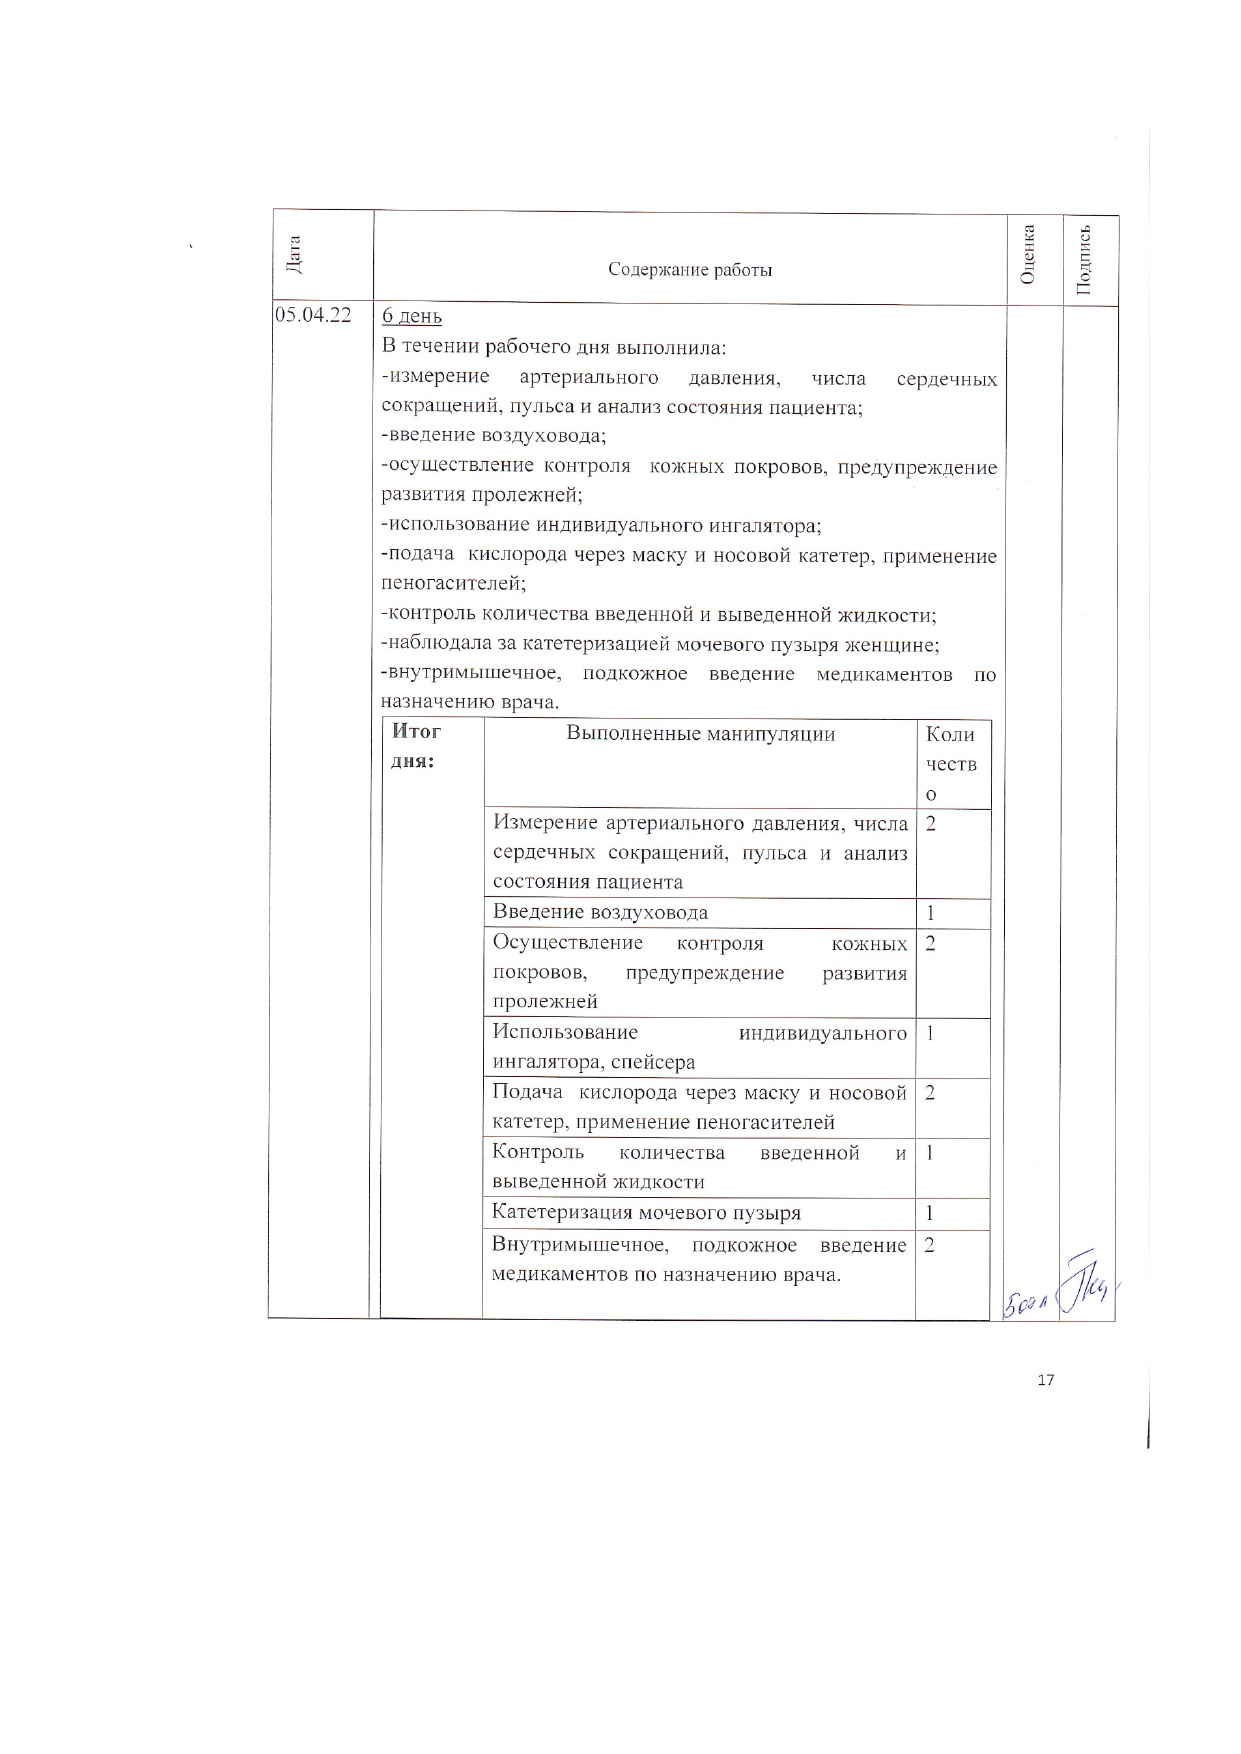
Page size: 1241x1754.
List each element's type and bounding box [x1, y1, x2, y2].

picture [177, 118, 1152, 1459]
